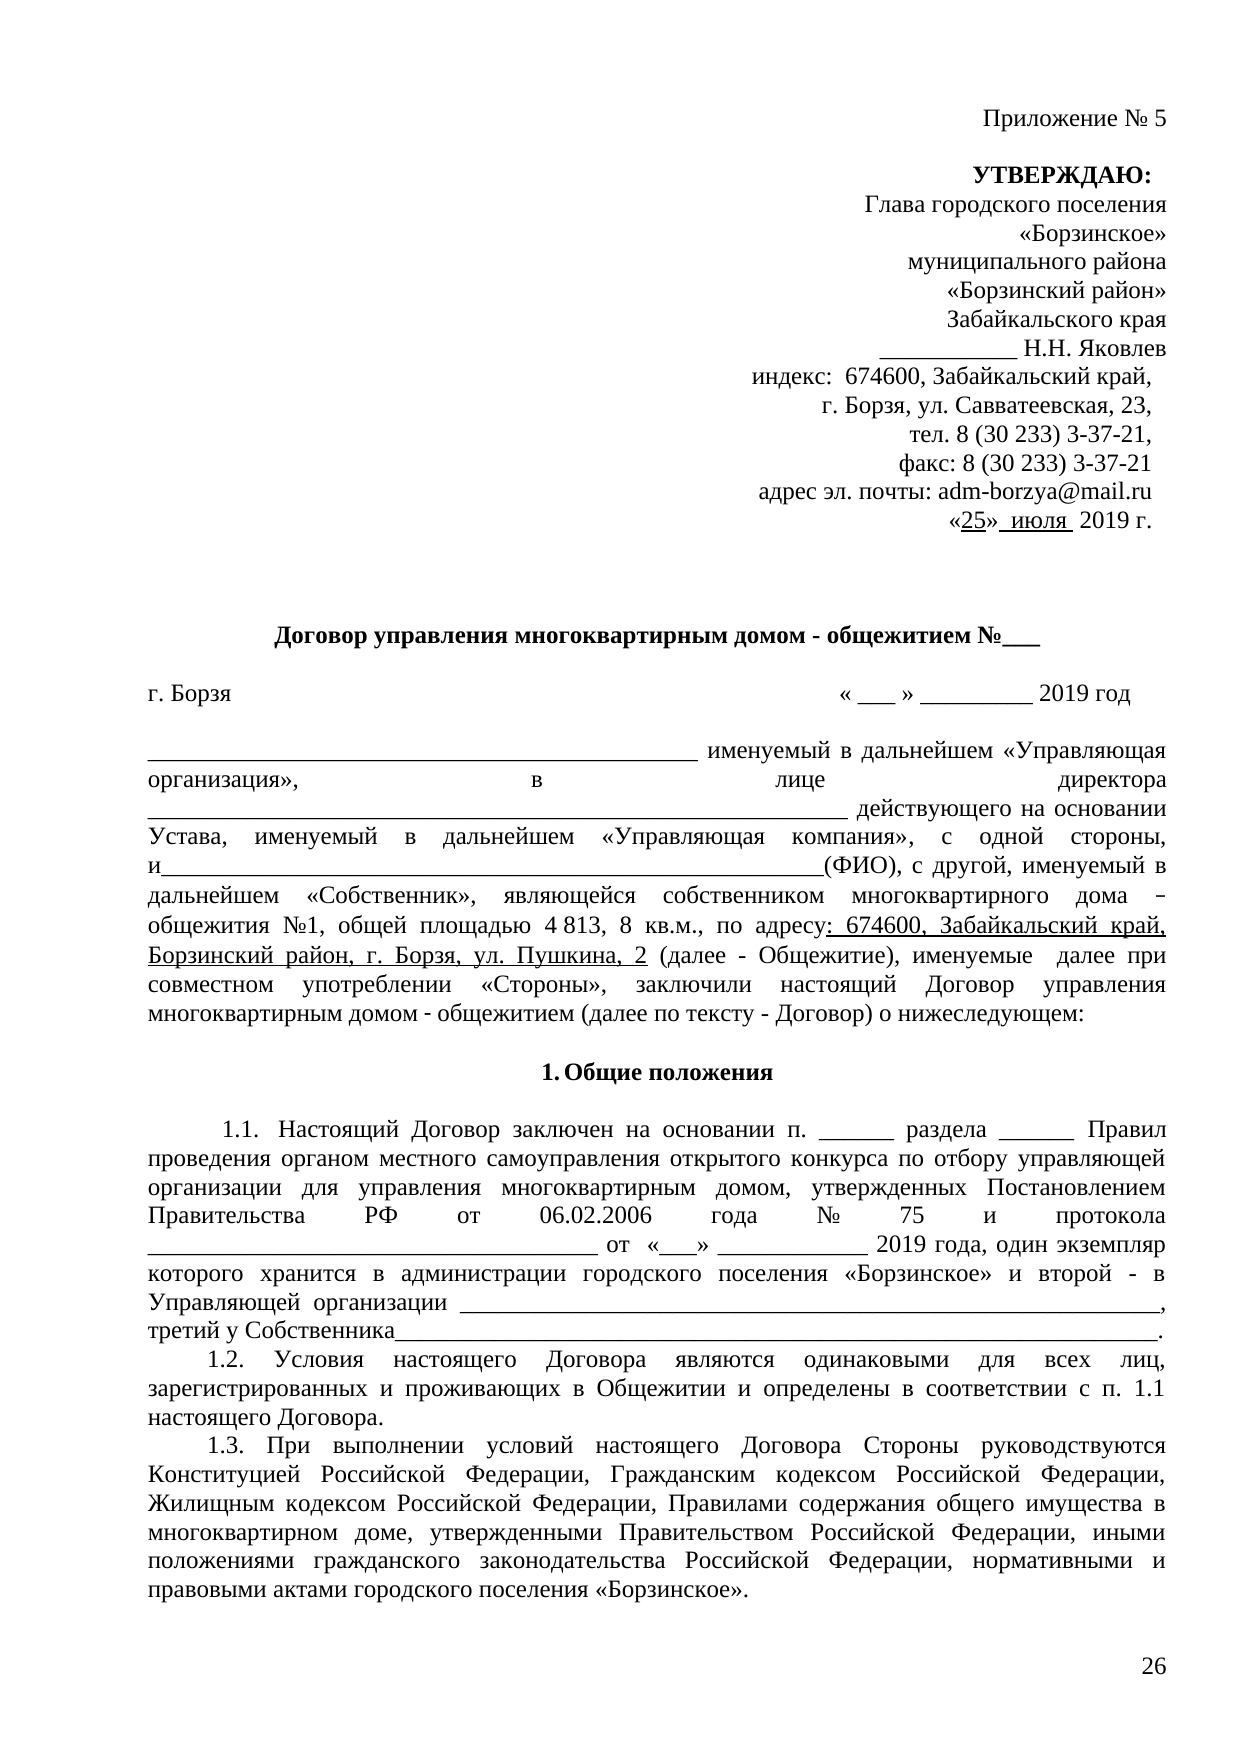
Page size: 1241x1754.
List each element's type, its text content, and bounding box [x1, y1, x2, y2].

text г. Борзя « ___ » _________ 2019 год [148, 678, 1167, 706]
text 1.3. При выполнении условий настоящего Договора Стороны руководствуются Конституцией Российской Федерации, Гражданским кодексом Российской Федерации, Жилищным кодексом Российской Федерации, Правилами содержания общего имущества в многоквартирном доме, утвержденными Правительством Российской Федерации, иными положениями гражданского законодательства Российской Федерации, нормативными и правовыми актами городского поселения «Борзинское». [148, 1430, 1167, 1603]
text УТВЕРЖДАЮ: [177, 160, 1152, 189]
text Забайкальского края [148, 304, 1167, 333]
text Глава городского поселения [148, 189, 1167, 218]
text 1.2. Условия настоящего Договора являются одинаковыми для всех лиц, зарегистрированных и проживающих в Общежитии и определены в соответствии с п. 1.1 настоящего Договора. [148, 1344, 1167, 1430]
text адрес эл. почты: adm-borzya@mail.ru [177, 476, 1152, 505]
text г. Борзя, ул. Савватеевская, 23, [177, 390, 1152, 419]
text Договор управления многоквартирным домом - общежитием №___ [148, 620, 1167, 649]
text «Борзинский район» [148, 275, 1167, 304]
text 1.1. Настоящий Договор заключен на основании п. ______ раздела ______ Правил проведения органом местного самоуправления открытого конкурса по отбору управляющей организации для управления многоквартирным домом, утвержденных Постановлением Правительства РФ от 06.02.2006 года № 75 и протокола ____________________________________ от «___» ____________ 2019 года, один экземпляр которого хранится в администрации городского поселения «Борзинское» и второй - в Управляющей организации ________________________________________________________, третий у Собственника_____________________________________________________________. [148, 1114, 1167, 1344]
text 1. Общие положения [148, 1057, 1167, 1085]
text факс: 8 (30 233) 3-37-21 [177, 448, 1152, 476]
text «25» июля 2019 г. [177, 505, 1152, 534]
text тел. 8 (30 233) 3-37-21, [177, 419, 1152, 448]
text ____________________________________________ именуемый в дальнейшем «Управляющая организация», в лице директора ________________________________________________________ действующего на основании Устава, именуемый в дальнейшем «Управляющая компания», с одной стороны, и_____________________________________________________(ФИО), с другой, именуемый в дальнейшем «Собственник», являющейся собственником многоквартирного дома – общежития №1, общей площадью 4 813, 8 кв.м., по адресу: 674600, Забайкальский край, Борзинский район, г. Борзя, ул. Пушкина, 2 (далее - Общежитие), именуемые далее при совместном употреблении «Стороны», заключили настоящий Договор управления многоквартирным домом - общежитием (далее по тексту - Договор) о нижеследующем: [148, 735, 1167, 1028]
text Приложение № 5 [148, 103, 1167, 131]
text индекс: 674600, Забайкальский край, [177, 361, 1152, 390]
text муниципального района [148, 246, 1167, 275]
text ___________ Н.Н. Яковлев [148, 333, 1167, 361]
text «Борзинское» [148, 218, 1167, 246]
